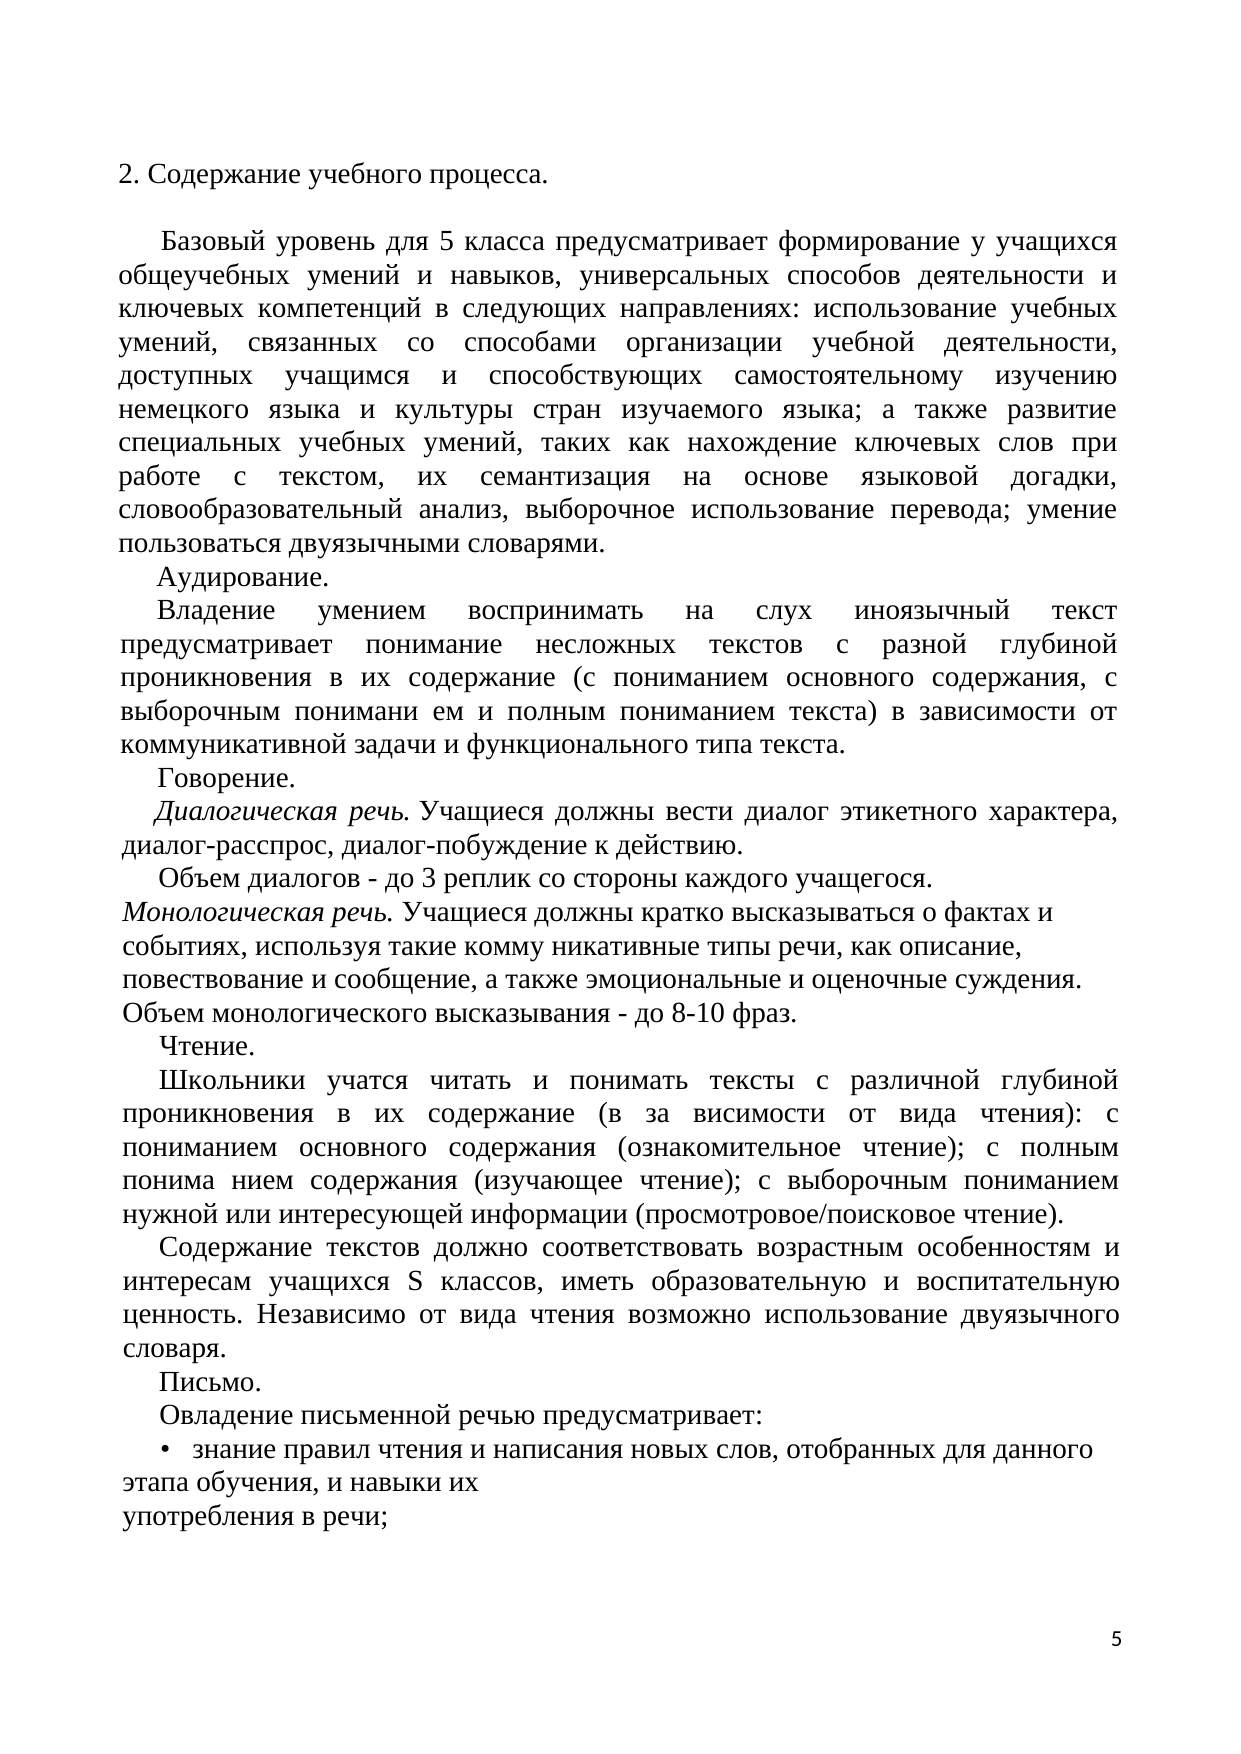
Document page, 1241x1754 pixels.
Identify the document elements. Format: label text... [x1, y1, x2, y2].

text Базовый уровень для 5 класса предусматривает формирование у учащихся общеучебных умений и навыков, универсальных способов деятельности и ключевых компетенций в следующих направлениях: использование учебных умений, связанных со способами организации учебной деятельности, доступных учащимся и способствующих самостоятельному изучению немецкого языка и культуры стран изучаемого языка; а также развитие специальных учебных умений, таких как нахождение ключевых слов при работе с текстом, их семантизация на основе языковой догадки, словообразовательный анализ, выборочное использование перевода; умение пользоваться двуязычными словарями. [118, 223, 1118, 559]
text Письмо. [158, 1364, 1122, 1397]
text Говорение. [157, 760, 1122, 793]
text 2. Содержание учебного процесса. [118, 156, 1122, 190]
text • знание правил чтения и написания новых слов, отобранных для данного этапа обучения, и навыки их употребления в речи; [122, 1431, 1122, 1531]
text Чтение. [159, 1028, 1122, 1062]
text Овладение письменной речью предусматривает: [159, 1397, 1122, 1431]
text Содержание текстов должно соответствовать возрастным особенностям и интересам учащихся S классов, иметь образовательную и воспитательную ценность. Независимо от вида чтения возможно использование двуязычного словаря. [123, 1229, 1121, 1364]
text Монологическая речь. Учащиеся должны кратко высказываться о фактах и событиях, используя такие комму никативные типы речи, как описание, повествование и сообщение, а также эмоциональные и оценочные суждения. Объем монологического высказывания - до 8-10 фраз. [122, 894, 1122, 1028]
text Аудирование. [156, 559, 1122, 592]
text Владение умением воспринимать на слух иноязычный текст предусматривает понимание несложных текстов с разной глубиной проникновения в их содержание (с пониманием основного содержания, с выборочным понимани ем и полным пониманием текста) в зависимости от коммуникативной задачи и функционального типа текста. [120, 592, 1118, 760]
text Объем диалогов - до 3 реплик со стороны каждого учащегося. [158, 861, 1122, 894]
text Школьники учатся читать и понимать тексты с различной глубиной проникновения в их содержание (в за висимости от вида чтения): с пониманием основного содержания (ознакомительное чтение); с полным понима нием содержания (изучающее чтение); с выборочным пониманием нужной или интересующей информации (просмотровое/поисковое чтение). [122, 1062, 1120, 1229]
text Диалогическая речь. Учащиеся должны вести диалог этикетного характера, диалог-расспрос, диалог-побуждение к действию. [122, 793, 1119, 861]
